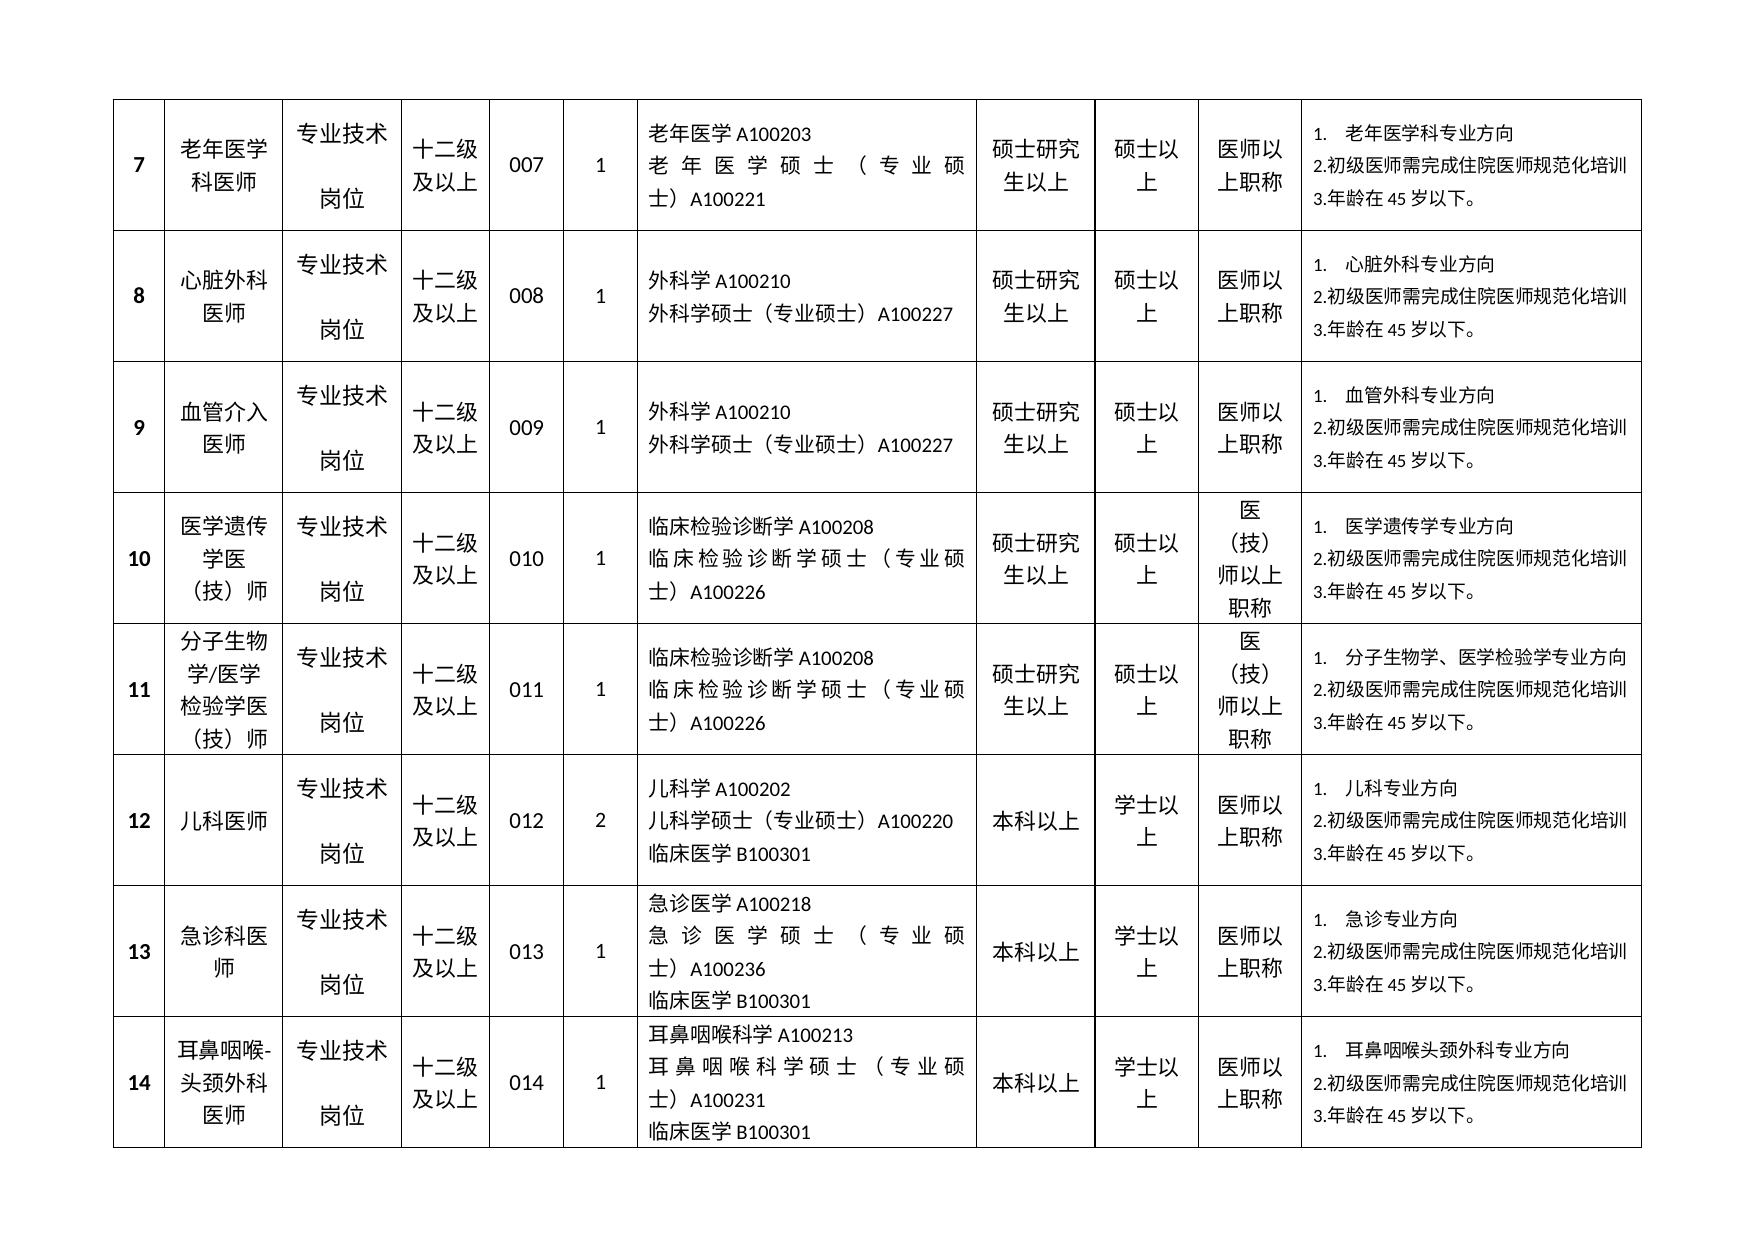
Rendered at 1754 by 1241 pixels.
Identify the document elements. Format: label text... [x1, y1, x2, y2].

table_cell 硕士研究生以上 [977, 231, 1094, 361]
table_cell 儿科学A100202 儿科学硕士（专业硕士）A100220 临床医学B100301 [638, 755, 976, 885]
table_cell 耳鼻咽喉-头颈外科医师 [165, 1017, 282, 1147]
table_cell 血管外科专业方向 2.初级医师需完成住院医师规范化培训 3.年龄在45岁以下。 [1302, 362, 1641, 492]
table_cell 学士以上 [1096, 1017, 1198, 1147]
table_cell 硕士以上 [1096, 624, 1198, 754]
table_cell 分子生物学/医学检验学医（技）师 [165, 624, 282, 754]
table_cell 耳鼻咽喉科学A100213 耳鼻咽喉科学硕士（专业硕士）A100231 临床医学B100301 [638, 1017, 976, 1147]
table_cell 硕士以上 [1096, 493, 1198, 623]
table_cell 硕士研究生以上 [977, 100, 1094, 229]
table_cell 十二级及以上 [402, 493, 489, 623]
table_cell 耳鼻咽喉头颈外科专业方向 2.初级医师需完成住院医师规范化培训 3.年龄在45岁以下。 [1302, 1017, 1641, 1147]
table_cell 医学遗传学医（技）师 [165, 493, 282, 623]
table_cell 13 [114, 886, 164, 1016]
table_cell 学士以上 [1096, 886, 1198, 1016]
table_cell 硕士以上 [1096, 100, 1198, 229]
table_cell 专业技术岗位 [283, 493, 401, 623]
table_cell 医学遗传学专业方向 2.初级医师需完成住院医师规范化培训 3.年龄在45岁以下。 [1302, 493, 1641, 623]
table_cell 009 [490, 362, 563, 492]
table_cell 1 [564, 493, 637, 623]
table_cell 医师以上职称 [1199, 362, 1301, 492]
table_cell 医师以上职称 [1199, 231, 1301, 361]
table_cell 1 [564, 1017, 637, 1147]
table_cell 硕士以上 [1096, 362, 1198, 492]
table_cell 2 [564, 755, 637, 885]
table_cell 临床检验诊断学A100208 临床检验诊断学硕士（专业硕士）A100226 [638, 493, 976, 623]
table_cell 医师以上职称 [1199, 755, 1301, 885]
table_cell 硕士以上 [1096, 231, 1198, 361]
table_cell 本科以上 [977, 886, 1094, 1016]
table_cell 血管介入医师 [165, 362, 282, 492]
table_cell 013 [490, 886, 563, 1016]
table_cell 医师以上职称 [1199, 100, 1301, 229]
table_cell 专业技术岗位 [283, 1017, 401, 1147]
table_cell 本科以上 [977, 755, 1094, 885]
table_cell 硕士研究生以上 [977, 624, 1094, 754]
table_cell 1 [564, 886, 637, 1016]
table_cell 014 [490, 1017, 563, 1147]
table_cell 本科以上 [977, 1017, 1094, 1147]
table_cell 硕士研究生以上 [977, 362, 1094, 492]
table_cell 专业技术岗位 [283, 755, 401, 885]
table_cell 心脏外科医师 [165, 231, 282, 361]
table_cell 8 [114, 231, 164, 361]
table_cell 十二级及以上 [402, 1017, 489, 1147]
table_cell 008 [490, 231, 563, 361]
table_cell 12 [114, 755, 164, 885]
table_cell 1 [564, 100, 637, 229]
table_cell 急诊医学A100218 急诊医学硕士（专业硕士）A100236 临床医学B100301 [638, 886, 976, 1016]
table_cell 急诊专业方向 2.初级医师需完成住院医师规范化培训 3.年龄在45岁以下。 [1302, 886, 1641, 1016]
table_cell 1 [564, 231, 637, 361]
table_cell 专业技术岗位 [283, 100, 401, 229]
table_cell 外科学A100210 外科学硕士（专业硕士）A100227 [638, 231, 976, 361]
table_cell 临床检验诊断学A100208 临床检验诊断学硕士（专业硕士）A100226 [638, 624, 976, 754]
table_cell 十二级及以上 [402, 100, 489, 229]
table_cell 专业技术岗位 [283, 886, 401, 1016]
table_cell 012 [490, 755, 563, 885]
table_cell 十二级及以上 [402, 886, 489, 1016]
table_cell 010 [490, 493, 563, 623]
table_cell 外科学A100210 外科学硕士（专业硕士）A100227 [638, 362, 976, 492]
table_cell 硕士研究生以上 [977, 493, 1094, 623]
table_cell 老年医学A100203 老年医学硕士（专业硕士）A100221 [638, 100, 976, 229]
table_cell 011 [490, 624, 563, 754]
table_cell 1 [564, 624, 637, 754]
table_cell 儿科专业方向 2.初级医师需完成住院医师规范化培训 3.年龄在45岁以下。 [1302, 755, 1641, 885]
table_cell 10 [114, 493, 164, 623]
table_cell 儿科医师 [165, 755, 282, 885]
table_cell 医师以上职称 [1199, 1017, 1301, 1147]
table_cell 9 [114, 362, 164, 492]
table_cell 急诊科医师 [165, 886, 282, 1016]
table_cell 十二级及以上 [402, 231, 489, 361]
table_cell 学士以上 [1096, 755, 1198, 885]
table_cell 1 [564, 362, 637, 492]
table_cell 专业技术岗位 [283, 231, 401, 361]
table_cell 14 [114, 1017, 164, 1147]
table_cell 老年医学科专业方向 2.初级医师需完成住院医师规范化培训 3.年龄在45岁以下。 [1302, 100, 1641, 229]
table_cell 专业技术岗位 [283, 362, 401, 492]
table_cell 7 [114, 100, 164, 229]
table_cell 十二级及以上 [402, 755, 489, 885]
table_cell 十二级及以上 [402, 624, 489, 754]
table_cell 11 [114, 624, 164, 754]
table_cell 老年医学科医师 [165, 100, 282, 229]
table_cell 十二级及以上 [402, 362, 489, 492]
table_cell 医师以上职称 [1199, 886, 1301, 1016]
table_cell 医（技）师以上职称 [1199, 624, 1301, 754]
table_cell 心脏外科专业方向 2.初级医师需完成住院医师规范化培训 3.年龄在45岁以下。 [1302, 231, 1641, 361]
table_cell 专业技术岗位 [283, 624, 401, 754]
table_cell 分子生物学、医学检验学专业方向 2.初级医师需完成住院医师规范化培训 3.年龄在45岁以下。 [1302, 624, 1641, 754]
table_cell 007 [490, 100, 563, 229]
table_cell 医（技）师以上职称 [1199, 493, 1301, 623]
